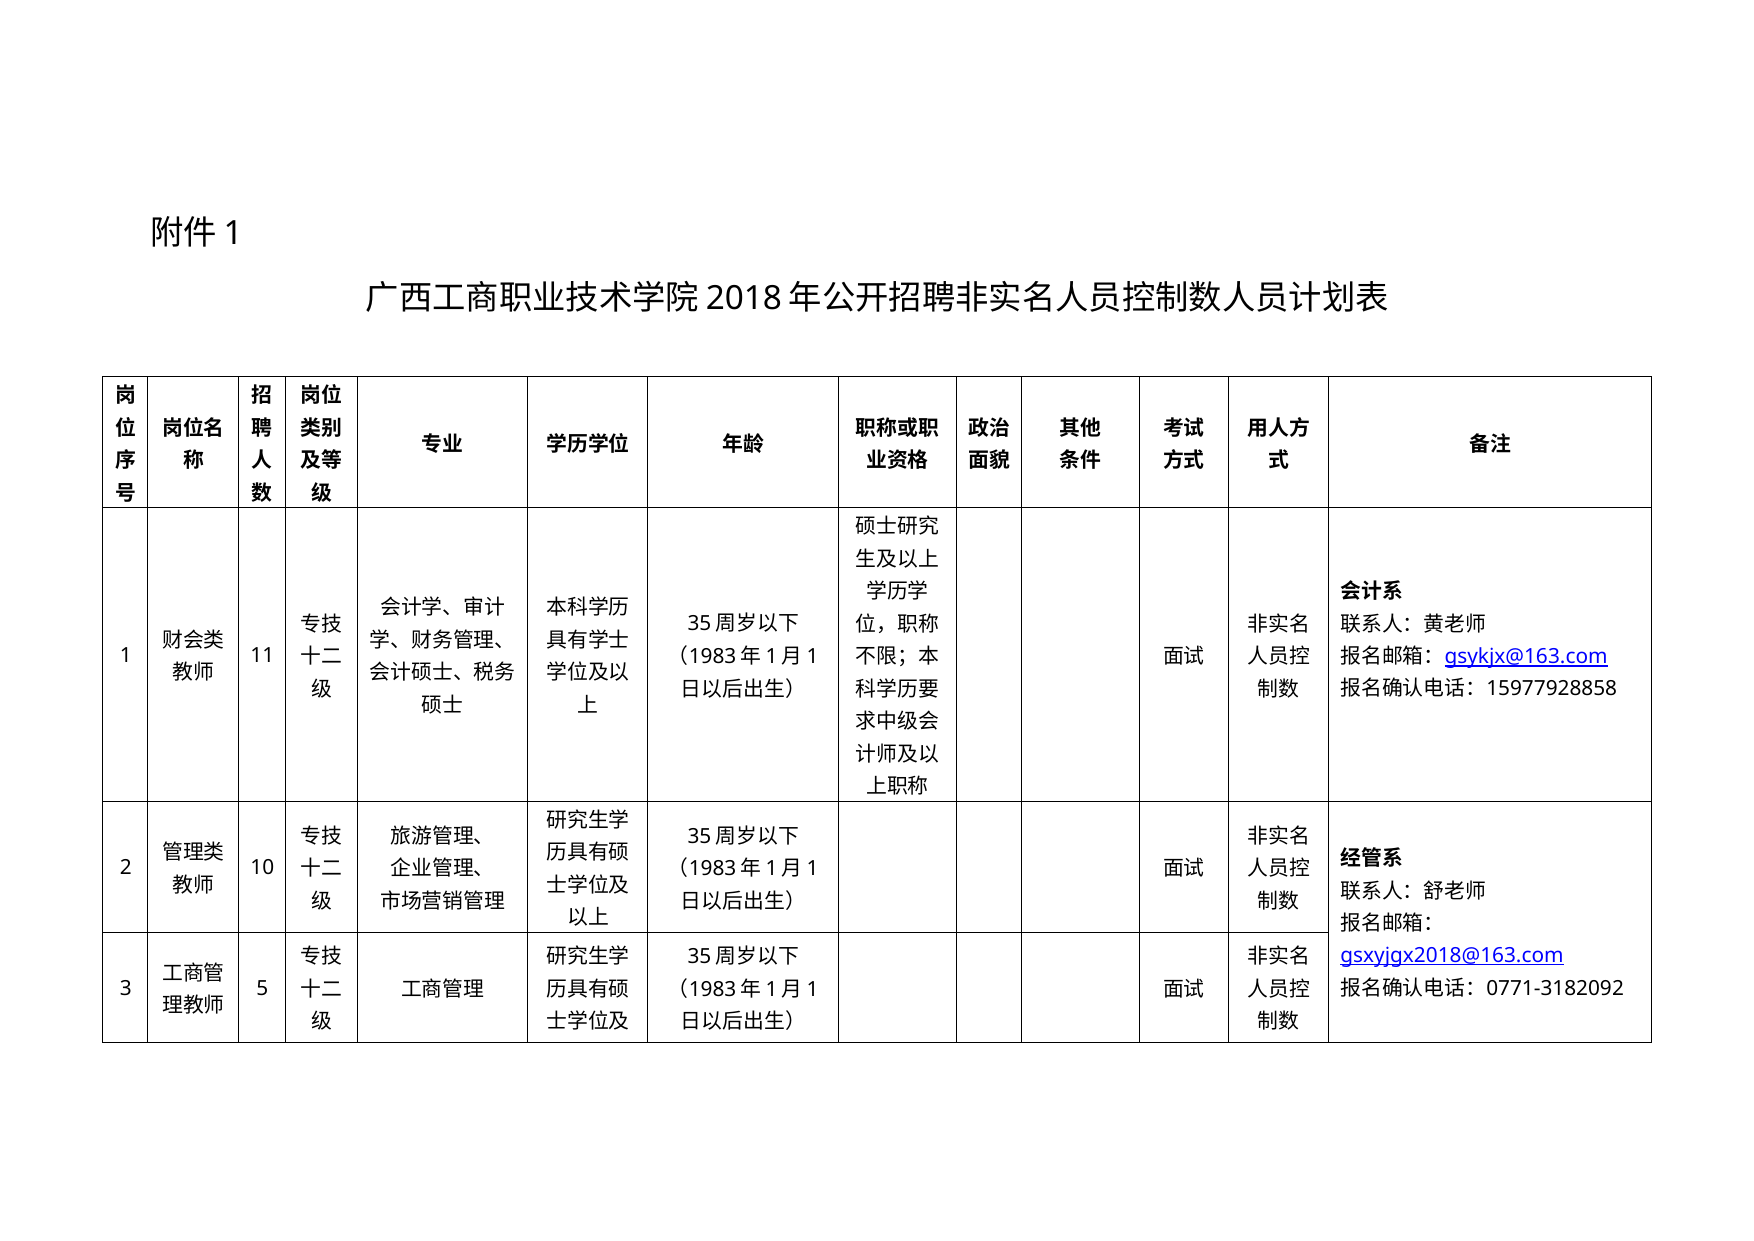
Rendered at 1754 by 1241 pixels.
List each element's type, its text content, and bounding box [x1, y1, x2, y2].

table_cell [1022, 802, 1139, 932]
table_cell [648, 933, 838, 1042]
table_header 用人方式 [1229, 377, 1328, 507]
table_cell 5 [239, 933, 285, 1042]
table_header 岗位名称 [148, 377, 238, 507]
text 广西工商职业技术学院2018年公开招聘非实名人员控制数人员计划表 [150, 263, 1604, 328]
table_cell 面试 [1140, 933, 1228, 1042]
table_cell 会计系 联系人：黄老师 报名邮箱：gsykjx@163.com 报名确认电话：15977928858 [1329, 508, 1651, 801]
table_header 岗位序号 [103, 377, 147, 507]
table_header 学历学位 [528, 377, 647, 507]
table_cell 面试 [1140, 508, 1228, 801]
table_header 招聘人数 [239, 377, 285, 507]
table_header 岗位类别及等级 [286, 377, 357, 507]
table_cell [839, 933, 956, 1042]
table_cell 面试 [1140, 802, 1228, 932]
table_cell 11 [239, 508, 285, 801]
table_cell 本科学历具有学士学位及以上 [528, 508, 647, 801]
table_header 政治面貌 [957, 377, 1021, 507]
table_header 考试 方式 [1140, 377, 1228, 507]
table_cell 2 [103, 802, 147, 932]
table_cell 1 [103, 508, 147, 801]
table_cell [957, 802, 1021, 932]
table_cell 非实名人员控制数 [1229, 508, 1328, 801]
table_cell 管理类教师 [148, 802, 238, 932]
table_cell 研究生学历具有硕士学位及以上 [528, 802, 647, 932]
text 附件1 [150, 198, 1604, 263]
table_cell 经管系 联系人：舒老师 报名邮箱：gsxyjgx2018@163.com 报名确认电话：0771-3182092 [1329, 802, 1651, 1042]
table_cell 专技十二级 [286, 508, 357, 801]
table_cell 专技十二级 [286, 933, 357, 1042]
table_cell 专技十二级 [286, 802, 357, 932]
table_cell [957, 933, 1021, 1042]
table_cell 非实名人员控制数 [1229, 802, 1328, 932]
table_header 职称或职业资格 [839, 377, 956, 507]
table_header 专业 [358, 377, 527, 507]
table_header 备注 [1329, 377, 1651, 507]
table_cell 10 [239, 802, 285, 932]
table_cell [957, 508, 1021, 801]
table_cell [839, 802, 956, 932]
table_cell 工商管理 [358, 933, 527, 1042]
table_cell 研究生学历具有硕士学位及以上 [528, 933, 647, 1042]
table_cell 工商管理教师 [148, 933, 238, 1042]
table_cell 硕士研究生及以上学历学位，职称不限；本科学历要求中级会计师及以上职称 [839, 508, 956, 801]
table_cell 非实名人员控制数 [1229, 933, 1328, 1042]
table_cell 35周岁以下（1983年1月1日以后出生） [648, 508, 838, 801]
table_cell 35周岁以下（1983年1月1日以后出生） [648, 802, 838, 932]
table_header 年龄 [648, 377, 838, 507]
table_cell 旅游管理、 企业管理、 市场营销管理 [358, 802, 527, 932]
table_cell 3 [103, 933, 147, 1042]
table_cell 财会类教师 [148, 508, 238, 801]
table_cell 会计学、审计学、财务管理、会计硕士、税务硕士 [358, 508, 527, 801]
table_cell [1022, 933, 1139, 1042]
table_cell [1022, 508, 1139, 801]
table_header 其他 条件 [1022, 377, 1139, 507]
